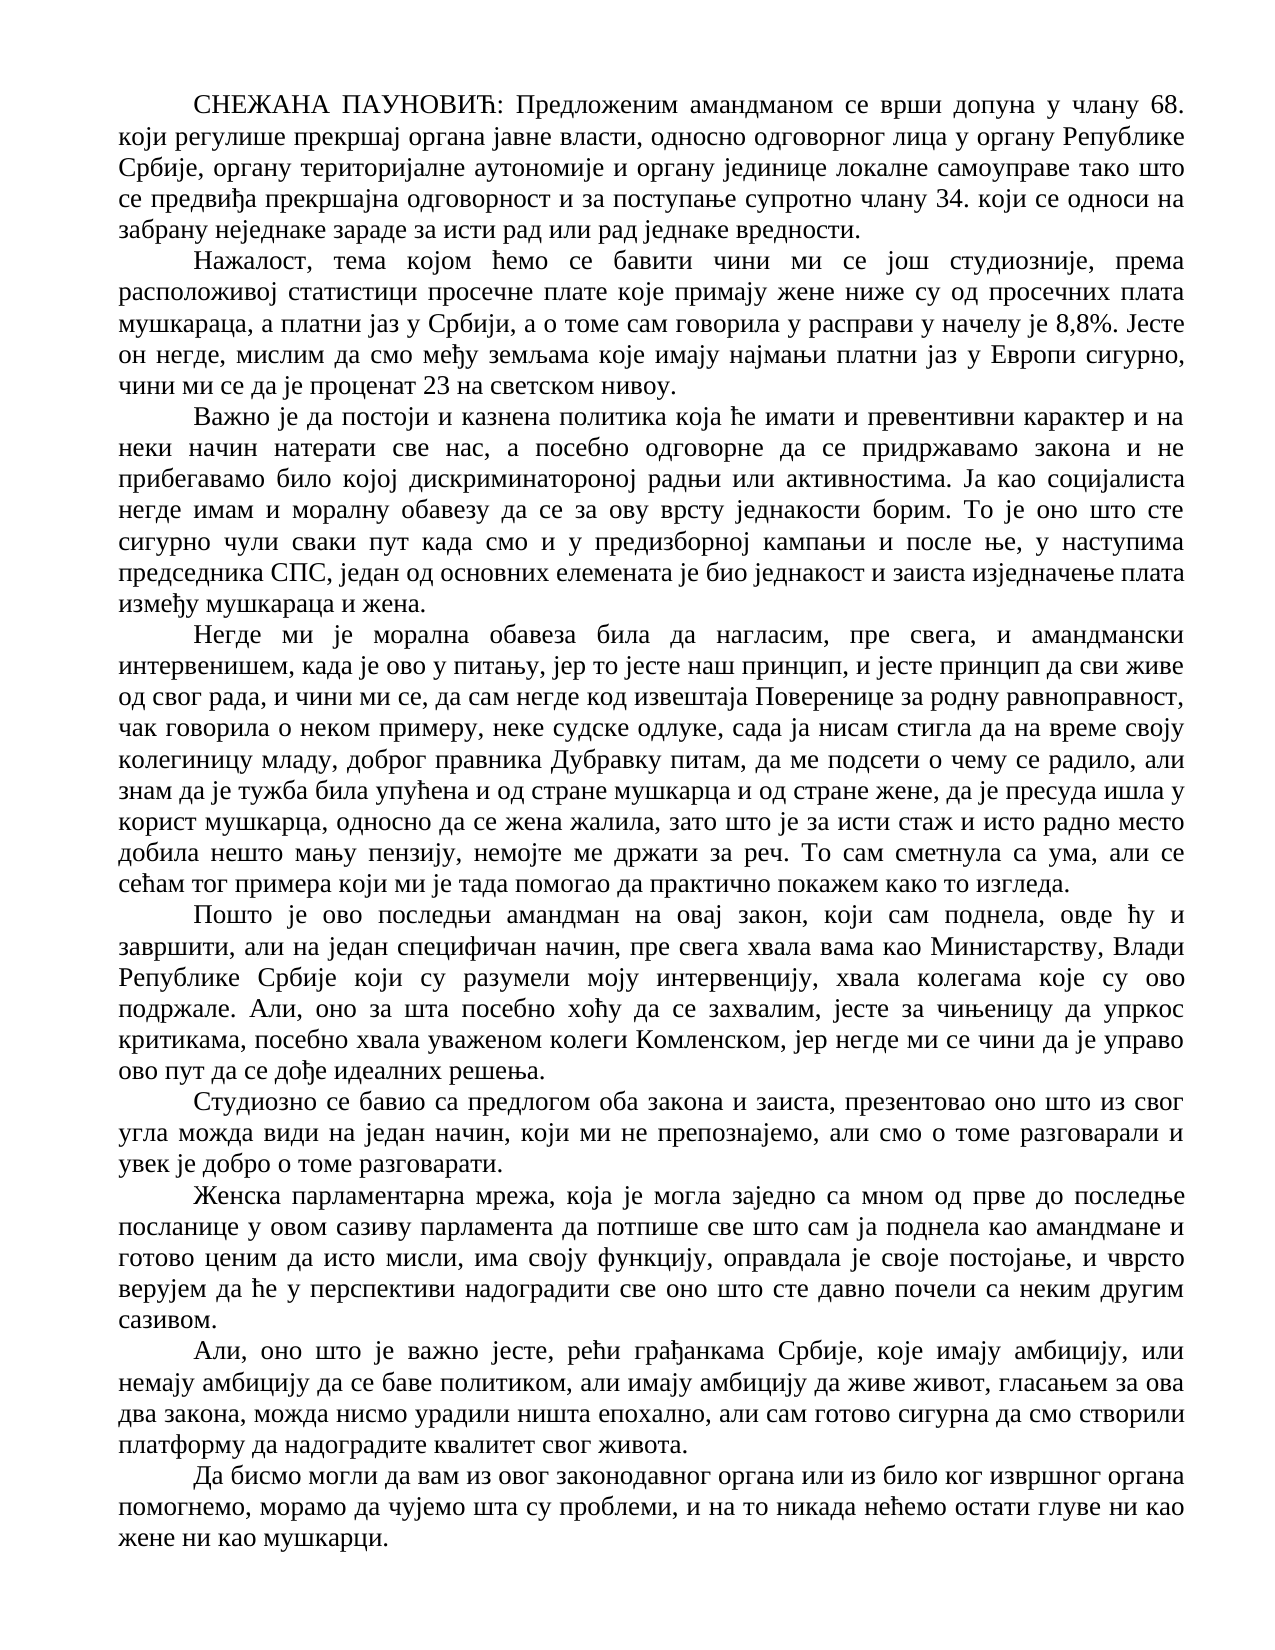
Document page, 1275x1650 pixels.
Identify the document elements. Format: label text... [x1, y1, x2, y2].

text Нажалост, тема којом ћемо се бавити чини ми се још студиозније, према расположивој статистици просечне плате које примају жене ниже су од просечних плата мушкараца, а платни јаз у Србији, а о томе сам говорила у расправи у начелу је 8,8%. Јесте он негде, мислим да смо међу земљама које имају најмањи платни јаз у Европи сигурно, чини ми се да је проценат 23 на светском нивоу. [118, 244, 1186, 400]
text Да бисмо могли да вам из овог законодавног органа или из било ког извршног органа помогнемо, морамо да чујемо шта су проблеми, и на то никада нећемо остати глуве ни као жене ни као мушкарци. [118, 1459, 1186, 1552]
text Студиозно се бавио са предлогом оба закона и заиста, презентовао оно што из свог угла можда види на један начин, који ми не препознајемо, али смо о томе разговарали и увек је добро о томе разговарати. [118, 1085, 1186, 1179]
text Пошто је ово последњи амандман на овај закон, који сам поднела, овде ћу и завршити, али на један специфичан начин, пре свега хвала вама као Министарству, Влади Републике Србије који су разумели моју интервенцију, хвала колегама које су ово подржале. Али, оно за шта посебно хоћу да се захвалим, јесте за чињеницу да упркос критикама, посебно хвала уваженом колеги Комленском, јер негде ми се чини да је управо ово пут да се дође идеалних решења. [118, 898, 1186, 1085]
text Али, оно што је важно јесте, рећи грађанкама Србије, које имају амбицију, или немају амбицију да се баве политиком, али имају амбицију да живе живот, гласањем за ова два закона, можда нисмо урадили ништа епохално, али сам готово сигурна да смо створили платформу да надоградите квалитет свог живота. [118, 1334, 1186, 1459]
text СНЕЖАНА ПАУНОВИЋ: Предложеним амандманом се врши допуна у члану 68. који регулише прекршај органа јавне власти, односно одговорног лица у органу Републике Србије, органу територијалне аутономије и органу јединице локалне самоуправе тако што се предвиђа прекршајна одговорност и за поступање супротно члану 34. који се односи на забрану неједнаке зараде за исти рад или рад једнаке вредности. [118, 89, 1186, 244]
text Женска парламентарна мрежа, која је могла заједно са мном од прве до последње посланице у овом сазиву парламента да потпише све што сам ја поднела као амандмане и готово ценим да исто мисли, има своју функцију, оправдала је своје постојање, и чврсто верујем да ће у перспективи надоградити све оно што сте давно почели са неким другим сазивом. [118, 1179, 1186, 1334]
text Важно је да постоји и казнена политика која ће имати и превентивни карактер и на неки начин натерати све нас, а посебно одговорне да се придржавамо закона и не прибегавамо било којој дискриминатороној радњи или активностима. Ја као социјалиста негде имам и моралну обавезу да се за ову врсту једнакости борим. То је оно што сте сигурно чули сваки пут када смо и у предизборној кампањи и после ње, у наступима председника СПС, један од основних елемената је био једнакост и заиста изједначење плата између мушкараца и жена. [118, 400, 1186, 618]
text Негде ми је морална обавеза била да нагласим, пре свега, и амандмански интервенишем, када је ово у питању, јер то јесте наш принцип, и јесте принцип да сви живе од свог рада, и чини ми се, да сам негде код извештаја Поверенице за родну равноправност, чак говорила о неком примеру, неке судске одлуке, сада ја нисам стигла да на време своју колегиницу младу, доброг правника Дубравку питам, да ме подсети о чему се радило, али знам да је тужба била упућена и од стране мушкарца и од стране жене, да је пресуда ишла у корист мушкарца, односно да се жена жалила, зато што је за исти стаж и исто радно место добила нешто мању пензију, немојте ме држати за реч. То сам сметнула са ума, али се сећам тог примера који ми је тада помогао да практично покажем како то изгледа. [118, 618, 1186, 898]
